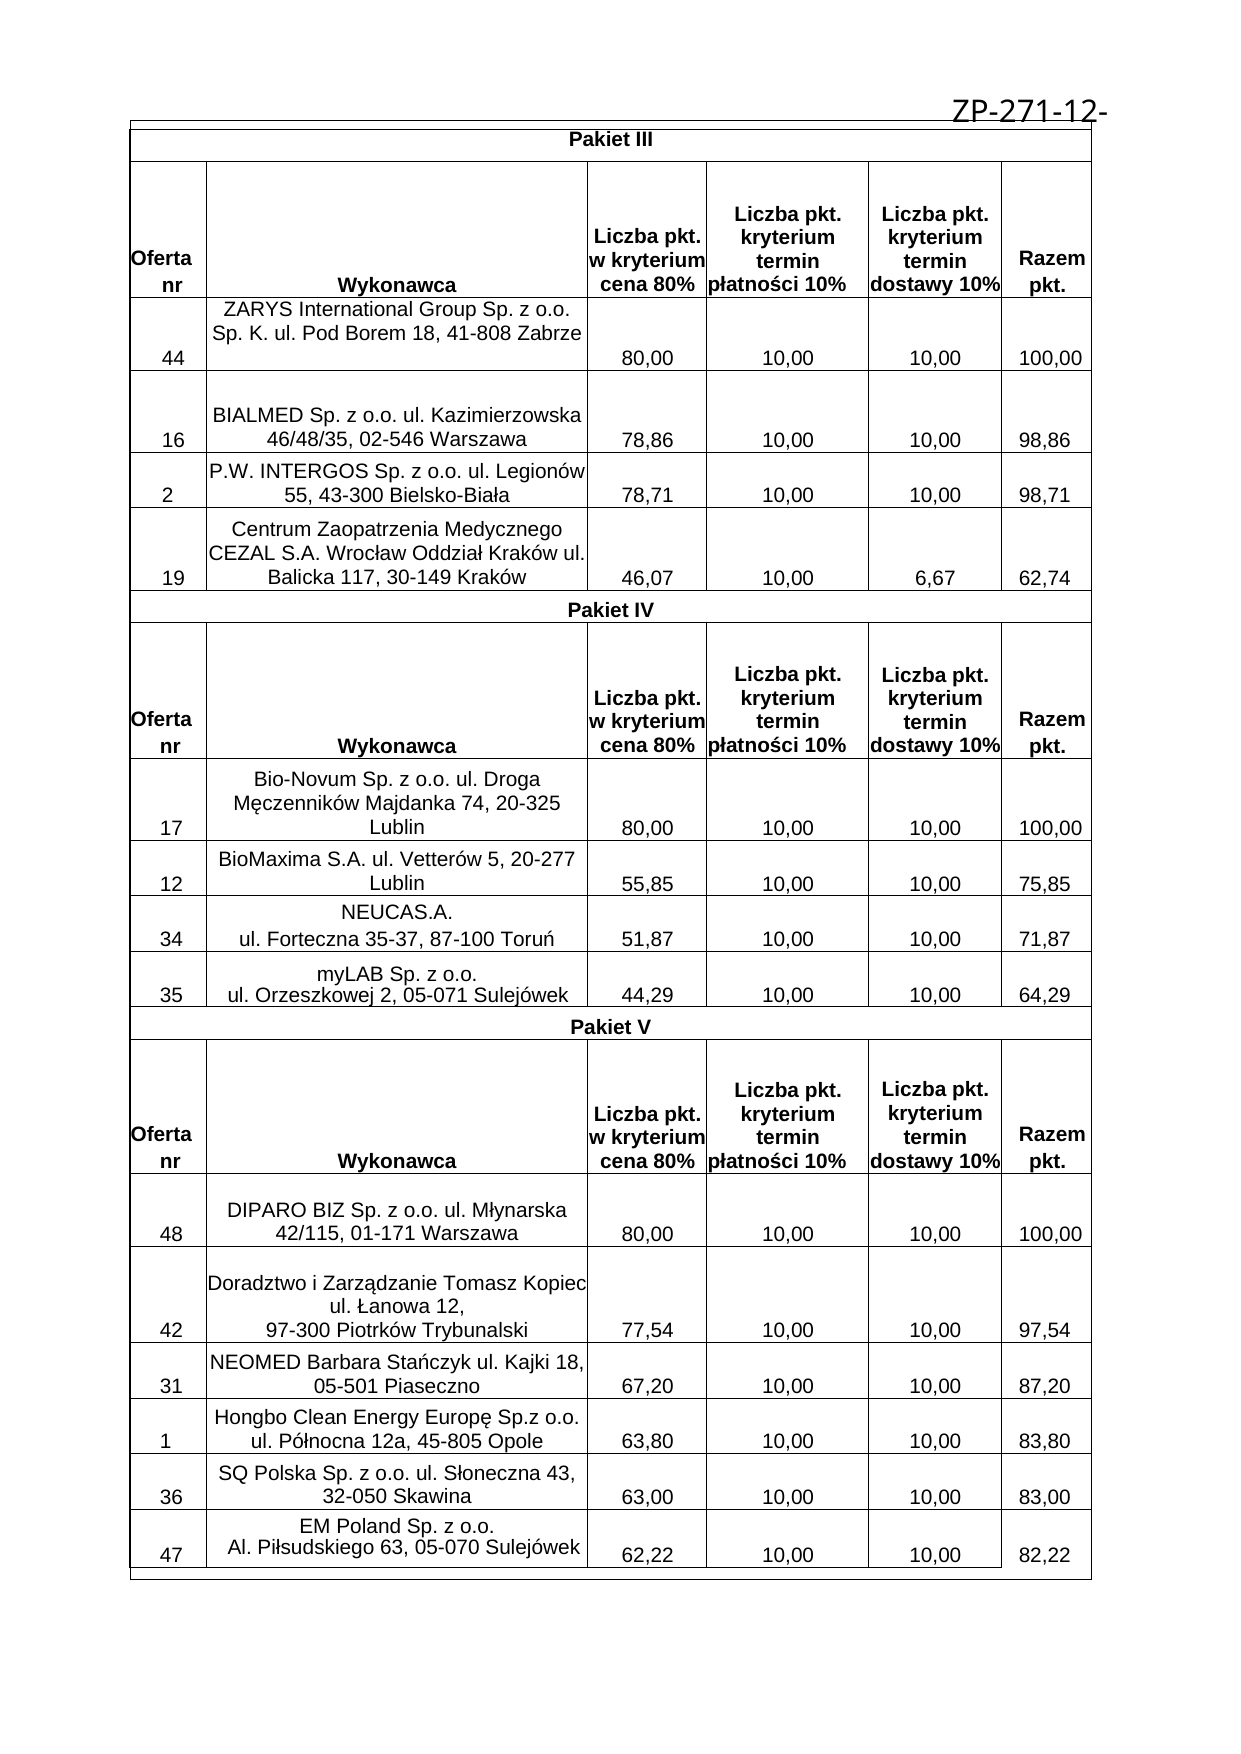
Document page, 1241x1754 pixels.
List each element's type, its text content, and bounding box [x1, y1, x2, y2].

table_cell 10,00 [707, 298, 868, 369]
table_cell myLAB Sp. z o.o. ul. Orzeszkowej 2, 05-071 Sulejówek [207, 952, 587, 1006]
table_cell 10,00 [869, 1454, 1001, 1509]
table_cell 44,29 [588, 952, 706, 1006]
table_cell SQ Polska Sp. z o.o. ul. Słoneczna 43, 32-050 Skawina [207, 1454, 587, 1509]
table_cell 10,00 [869, 896, 1001, 951]
table_cell 10,00 [869, 1343, 1001, 1398]
table_cell NEUCAS.A. ul. Forteczna 35-37, 87-100 Toruń [207, 896, 587, 951]
table_cell 62,74 [1002, 508, 1091, 589]
table_cell 10,00 [869, 1174, 1001, 1246]
table_cell 10,00 [707, 952, 868, 1006]
table_cell 10,00 [869, 759, 1001, 839]
table_cell 10,00 [707, 841, 868, 895]
table_cell NEOMED Barbara Stańczyk ul. Kajki 18, 05-501 Piaseczno [207, 1343, 587, 1398]
table_cell 16 [131, 371, 206, 452]
table_cell 34 [131, 896, 206, 951]
table_cell Oferta nr [131, 1040, 206, 1173]
table_cell 51,87 [588, 896, 706, 951]
table_cell Razem pkt. [1002, 1040, 1091, 1173]
table_cell 10,00 [869, 298, 1001, 369]
table_cell 62,22 [588, 1510, 706, 1567]
table_cell P.W. INTERGOS Sp. z o.o. ul. Legionów 55, 43-300 Bielsko-Biała [207, 453, 587, 507]
table_cell 35 [131, 952, 206, 1006]
table_header Pakiet III [131, 130, 1091, 161]
table_cell BIALMED Sp. z o.o. ul. Kazimierzowska 46/48/35, 02-546 Warszawa [207, 371, 587, 452]
table_cell 63,00 [588, 1454, 706, 1509]
table_cell 10,00 [707, 1343, 868, 1398]
table_cell 10,00 [707, 1247, 868, 1342]
table_cell 46,07 [588, 508, 706, 589]
table_cell Wykonawca [207, 162, 587, 297]
table_cell 78,71 [588, 453, 706, 507]
table_cell 10,00 [707, 1399, 868, 1453]
table_cell 10,00 [707, 759, 868, 839]
table_cell 10,00 [707, 1454, 868, 1509]
table_cell Oferta nr [131, 623, 206, 758]
table_cell 36 [131, 1454, 206, 1509]
table_cell 55,85 [588, 841, 706, 895]
table_cell 48 [131, 1174, 206, 1246]
table_cell 78,86 [588, 371, 706, 452]
table_cell Pakiet IV [131, 591, 1091, 622]
table_cell 100,00 [1002, 298, 1091, 369]
table_cell 10,00 [869, 952, 1001, 1006]
table_cell 1 [131, 1399, 206, 1453]
table_cell 44 [131, 298, 206, 369]
table_cell 77,54 [588, 1247, 706, 1342]
table_cell 10,00 [707, 453, 868, 507]
table_cell Razem pkt. [1002, 162, 1091, 297]
table_cell Doradztwo i Zarządzanie Tomasz Kopiec ul. Łanowa 12, 97-300 Piotrków Trybunalski [207, 1247, 587, 1342]
table_cell 10,00 [869, 371, 1001, 452]
table_cell 82,22 [1002, 1510, 1091, 1567]
table_cell 100,00 [1002, 1174, 1091, 1246]
table_cell 63,80 [588, 1399, 706, 1453]
table_cell Wykonawca [207, 1040, 587, 1173]
table_cell 80,00 [588, 759, 706, 839]
table_cell Liczba pkt. w kryterium cena 80% [588, 1040, 706, 1173]
table_cell Pakiet V [131, 1007, 1091, 1039]
table_cell 12 [131, 841, 206, 895]
table_cell 19 [131, 508, 206, 589]
table_cell Hongbo Clean Energy Europę Sp.z o.o. ul. Północna 12a, 45-805 Opole [207, 1399, 587, 1453]
table_cell 10,00 [707, 896, 868, 951]
table_cell 83,00 [1002, 1454, 1091, 1509]
table_cell 100,00 [1002, 759, 1091, 839]
table_cell Liczba pkt. w kryterium cena 80% [588, 162, 706, 297]
table_cell Bio-Novum Sp. z o.o. ul. Droga Męczenników Majdanka 74, 20-325 Lublin [207, 759, 587, 839]
table_cell DIPARO BIZ Sp. z o.o. ul. Młynarska 42/115, 01-171 Warszawa [207, 1174, 587, 1246]
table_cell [707, 162, 868, 297]
table_cell Centrum Zaopatrzenia Medycznego CEZAL S.A. Wrocław Oddział Kraków ul. Balicka 117, 30-149 Kraków [207, 508, 587, 589]
table_cell 87,20 [1002, 1343, 1091, 1398]
table_cell 42 [131, 1247, 206, 1342]
table_cell ZARYS International Group Sp. z o.o. Sp. K. ul. Pod Borem 18, 41-808 Zabrze [207, 298, 587, 369]
table_cell 6,67 [869, 508, 1001, 589]
table_cell 10,00 [707, 371, 868, 452]
table_cell 75,85 [1002, 841, 1091, 895]
table_cell 2 [131, 453, 206, 507]
table_cell 10,00 [869, 1399, 1001, 1453]
table_cell 10,00 [869, 1247, 1001, 1342]
table_cell Liczba pkt. kryterium termin dostawy 10% [869, 1040, 1001, 1173]
table_cell EM Poland Sp. z o.o. Al. Piłsudskiego 63, 05-070 Sulejówek [207, 1510, 587, 1567]
table_cell 10,00 [869, 1510, 1001, 1567]
table_cell Oferta nr [131, 162, 206, 297]
table_cell 17 [131, 759, 206, 839]
table_cell 64,29 [1002, 952, 1091, 1006]
table_cell 31 [131, 1343, 206, 1398]
table_cell BioMaxima S.A. ul. Vetterów 5, 20-277 Lublin [207, 841, 587, 895]
table_cell Liczba pkt. kryterium termin płatności 10% [707, 623, 868, 758]
table_cell 98,86 [1002, 371, 1091, 452]
table_cell 71,87 [1002, 896, 1091, 951]
table_cell 10,00 [707, 1510, 868, 1567]
table_cell 10,00 [707, 1174, 868, 1246]
table_cell Razem pkt. [1002, 623, 1091, 758]
table_cell 10,00 [869, 453, 1001, 507]
table_cell 83,80 [1002, 1399, 1091, 1453]
table_cell 80,00 [588, 298, 706, 369]
table_cell 98,71 [1002, 453, 1091, 507]
table_cell Liczba pkt. kryterium termin płatności 10% [707, 1040, 868, 1173]
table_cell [869, 162, 1001, 297]
table_cell Wykonawca [207, 623, 587, 758]
table_cell 97,54 [1002, 1247, 1091, 1342]
table_cell Liczba pkt. w kryterium cena 80% [588, 623, 706, 758]
table_cell 67,20 [588, 1343, 706, 1398]
table_cell Liczba pkt. kryterium termin dostawy 10% [869, 623, 1001, 758]
table_cell 10,00 [707, 508, 868, 589]
table_cell 10,00 [869, 841, 1001, 895]
table_cell 80,00 [588, 1174, 706, 1246]
table_cell 47 [131, 1510, 206, 1567]
